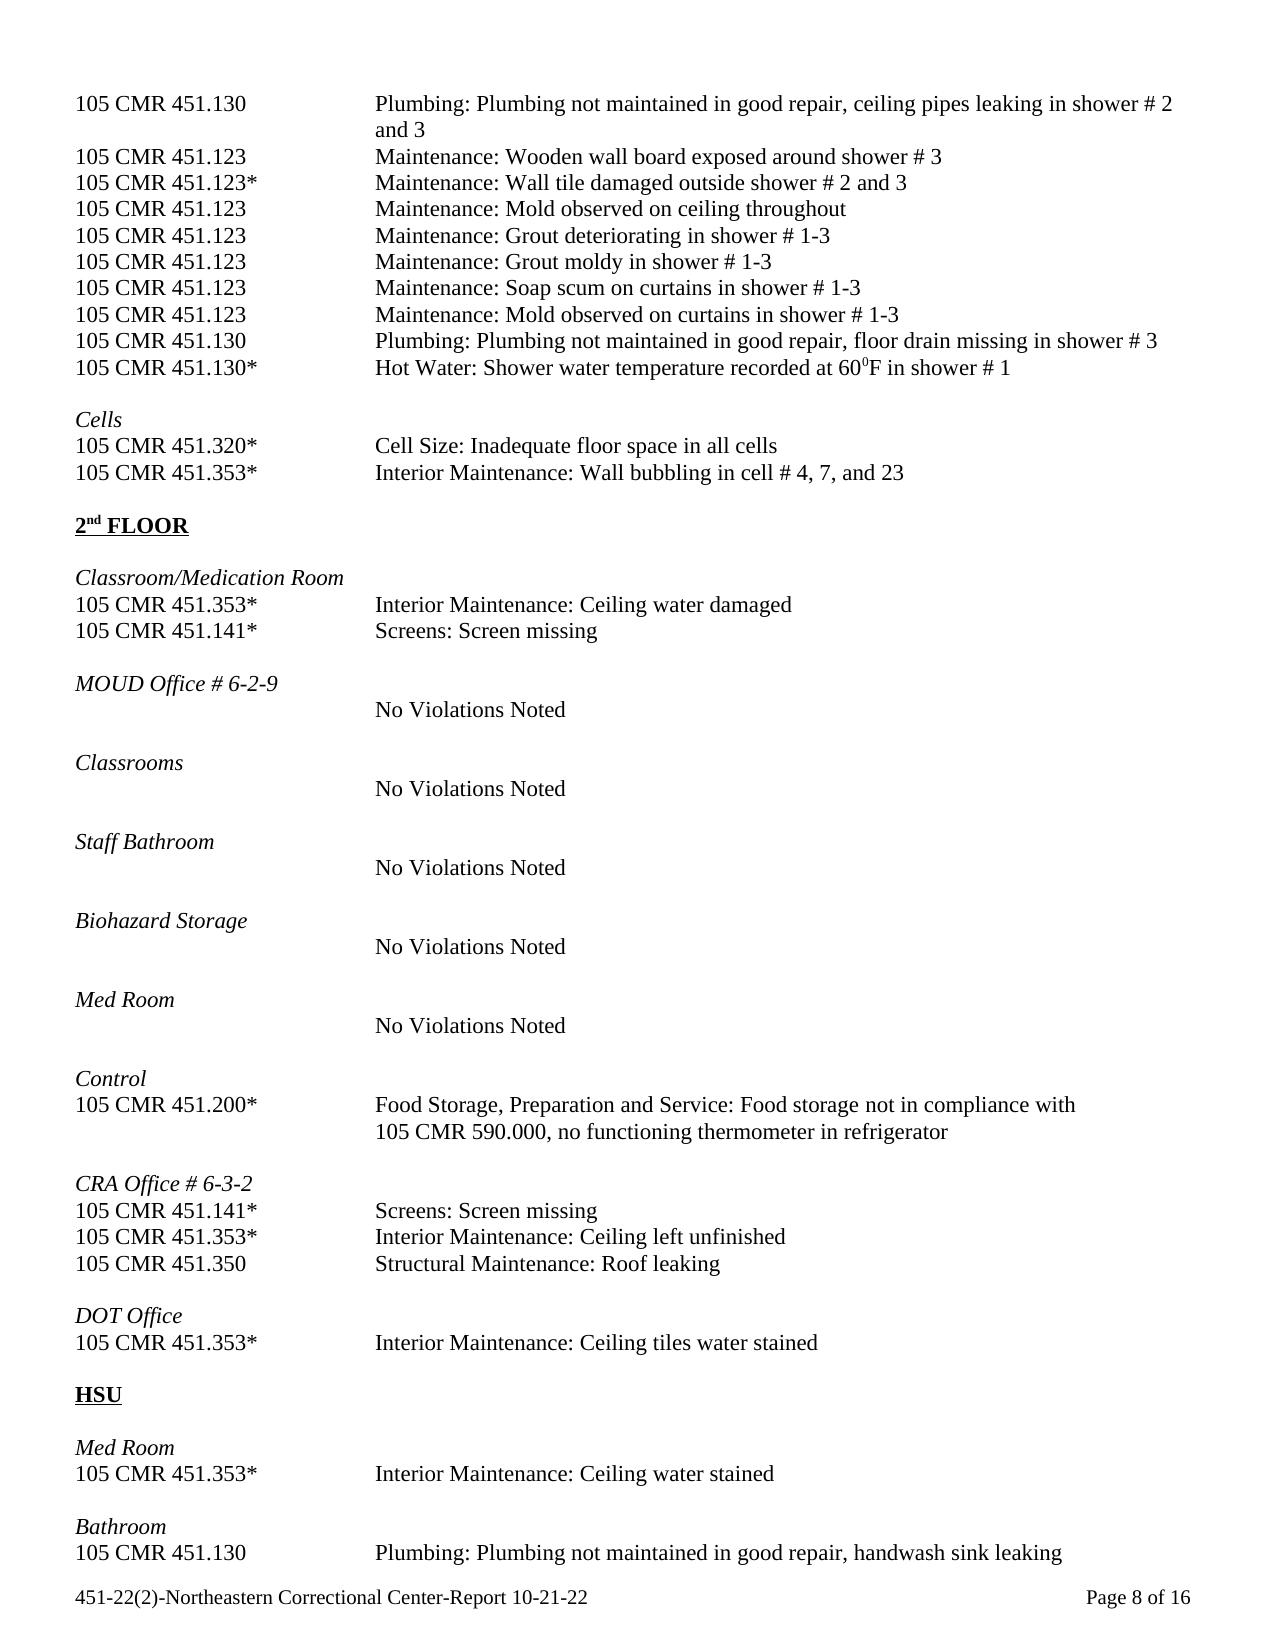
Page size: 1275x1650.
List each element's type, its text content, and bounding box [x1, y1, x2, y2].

text Classroom/Medication Room [75, 564, 1200, 591]
text Cells [75, 406, 1200, 433]
text 105 CMR 451.123 Maintenance: Mold observed on curtains in shower # 1-3 [75, 301, 1200, 327]
text Biohazard Storage [75, 907, 1200, 933]
text Bathroom [75, 1513, 1200, 1539]
text MOUD Office # 6-2-9 [75, 670, 1200, 696]
text DOT Office [75, 1302, 1200, 1329]
text 105 CMR 451.130* Hot Water: Shower water temperature recorded at 600F in shower # 1 [75, 353, 1200, 380]
text 105 CMR 451.353* Interior Maintenance: Ceiling water stained [75, 1460, 1200, 1487]
text 105 CMR 451.353* Interior Maintenance: Ceiling water damaged [75, 591, 1200, 617]
text 105 CMR 451.130 Plumbing: Plumbing not maintained in good repair, ceiling pipes leaking in shower # 2 and 3 [75, 90, 1200, 143]
text 105 CMR 451.320* Cell Size: Inadequate floor space in all cells [75, 433, 1200, 459]
text 2nd FLOOR [75, 512, 1200, 538]
text 105 CMR 451.123 Maintenance: Mold observed on ceiling throughout [75, 195, 1200, 222]
text 105 CMR 451.350 Structural Maintenance: Roof leaking [75, 1249, 1200, 1276]
text No Violations Noted [75, 696, 1200, 722]
text No Violations Noted [75, 1012, 1200, 1039]
text 105 CMR 451.123 Maintenance: Soap scum on curtains in shower # 1-3 [75, 274, 1200, 301]
text 105 CMR 451.353* Interior Maintenance: Wall bubbling in cell # 4, 7, and 23 [75, 459, 1200, 485]
text 105 CMR 590.000, no functioning thermometer in refrigerator [75, 1118, 1200, 1144]
text No Violations Noted [75, 854, 1200, 881]
text HSU [75, 1381, 1200, 1408]
text No Violations Noted [75, 775, 1200, 802]
text 105 CMR 451.123 Maintenance: Grout moldy in shower # 1-3 [75, 248, 1200, 274]
text CRA Office # 6-3-2 [75, 1171, 1200, 1197]
text 105 CMR 451.200* Food Storage, Preparation and Service: Food storage not in compliance with [75, 1091, 1200, 1118]
text 105 CMR 451.353* Interior Maintenance: Ceiling tiles water stained [75, 1329, 1200, 1355]
text 105 CMR 451.123* Maintenance: Wall tile damaged outside shower # 2 and 3 [75, 169, 1200, 195]
text Med Room [75, 1434, 1200, 1460]
text Staff Bathroom [75, 828, 1200, 854]
text 105 CMR 451.123 Maintenance: Grout deteriorating in shower # 1-3 [75, 222, 1200, 248]
text 105 CMR 451.141* Screens: Screen missing [75, 1197, 1200, 1223]
text No Violations Noted [75, 933, 1200, 960]
text Classrooms [75, 749, 1200, 775]
text 105 CMR 451.123 Maintenance: Wooden wall board exposed around shower # 3 [75, 143, 1200, 169]
text 105 CMR 451.130 Plumbing: Plumbing not maintained in good repair, handwash sink leaking [75, 1539, 1200, 1566]
text 105 CMR 451.130 Plumbing: Plumbing not maintained in good repair, floor drain missing in shower # 3 [75, 327, 1200, 353]
text Control [75, 1065, 1200, 1091]
text Med Room [75, 986, 1200, 1012]
text 105 CMR 451.141* Screens: Screen missing [75, 617, 1200, 643]
text 105 CMR 451.353* Interior Maintenance: Ceiling left unfinished [75, 1223, 1200, 1249]
